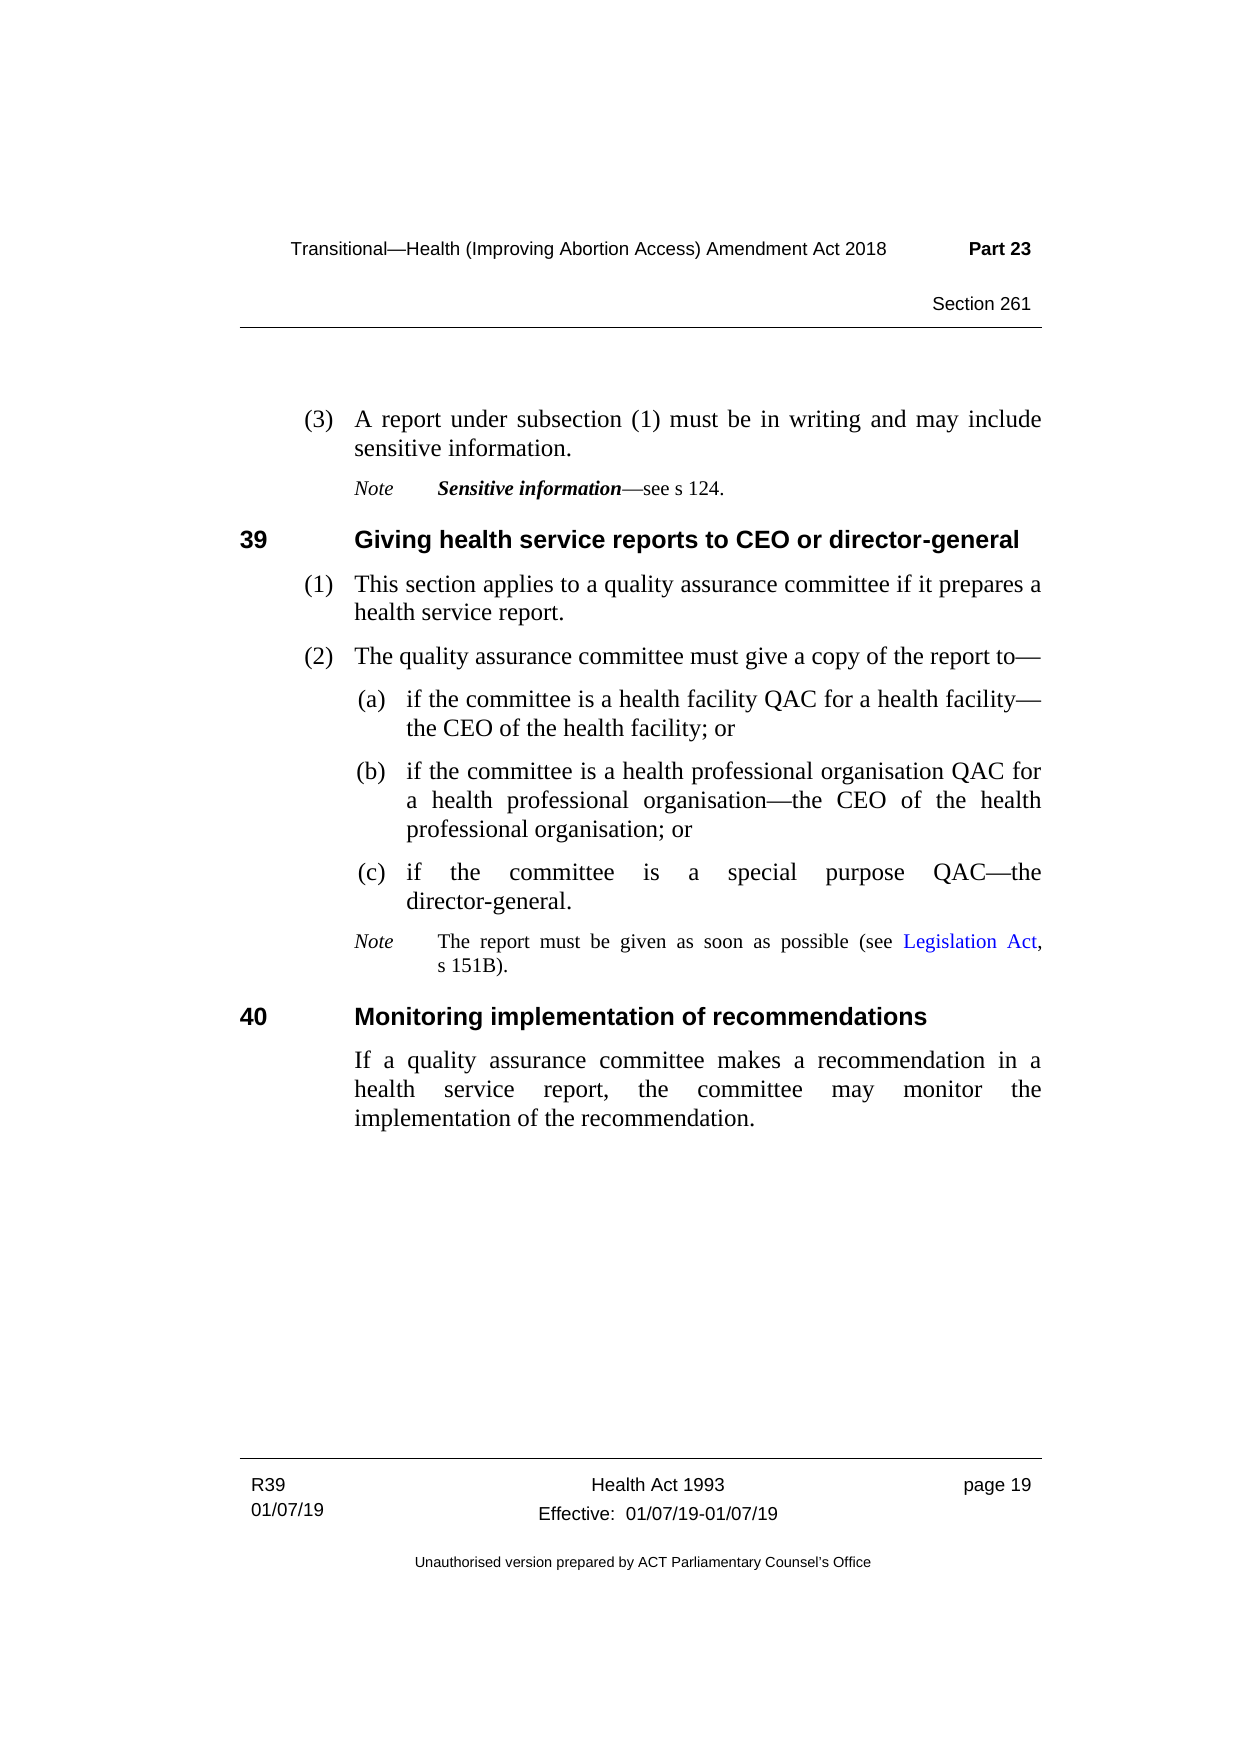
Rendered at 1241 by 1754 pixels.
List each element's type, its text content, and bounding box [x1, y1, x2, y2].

text (1) This section applies to a quality assurance committee if it prepares a health service report. [239, 569, 1042, 626]
text 39 Giving health service reports to CEO or director-general [239, 525, 1042, 554]
text Note The report must be given as soon as possible (see Legislation Act, s 151B). [354, 929, 1042, 977]
text (2) The quality assurance committee must give a copy of the report to— [239, 641, 1042, 669]
text If a quality assurance committee makes a recommendation in a health service report, the committee may monitor the implementation of the recommendation. [354, 1046, 1042, 1132]
text (b) if the committee is a health professional organisation QAC for a health professional organisation—the CEO of the health professional organisation; or [239, 756, 1042, 842]
text 40 Monitoring implementation of recommendations [239, 1002, 1042, 1031]
text (c) if the committee is a special purpose QAC—the director-general. [239, 857, 1042, 914]
text (3) A report under subsection (1) must be in writing and may include sensitive information. [239, 404, 1042, 462]
text (a) if the committee is a health facility QAC for a health facility—the CEO of the health facility; or [239, 684, 1042, 742]
text Note Sensitive information—see s 124. [354, 476, 1042, 500]
